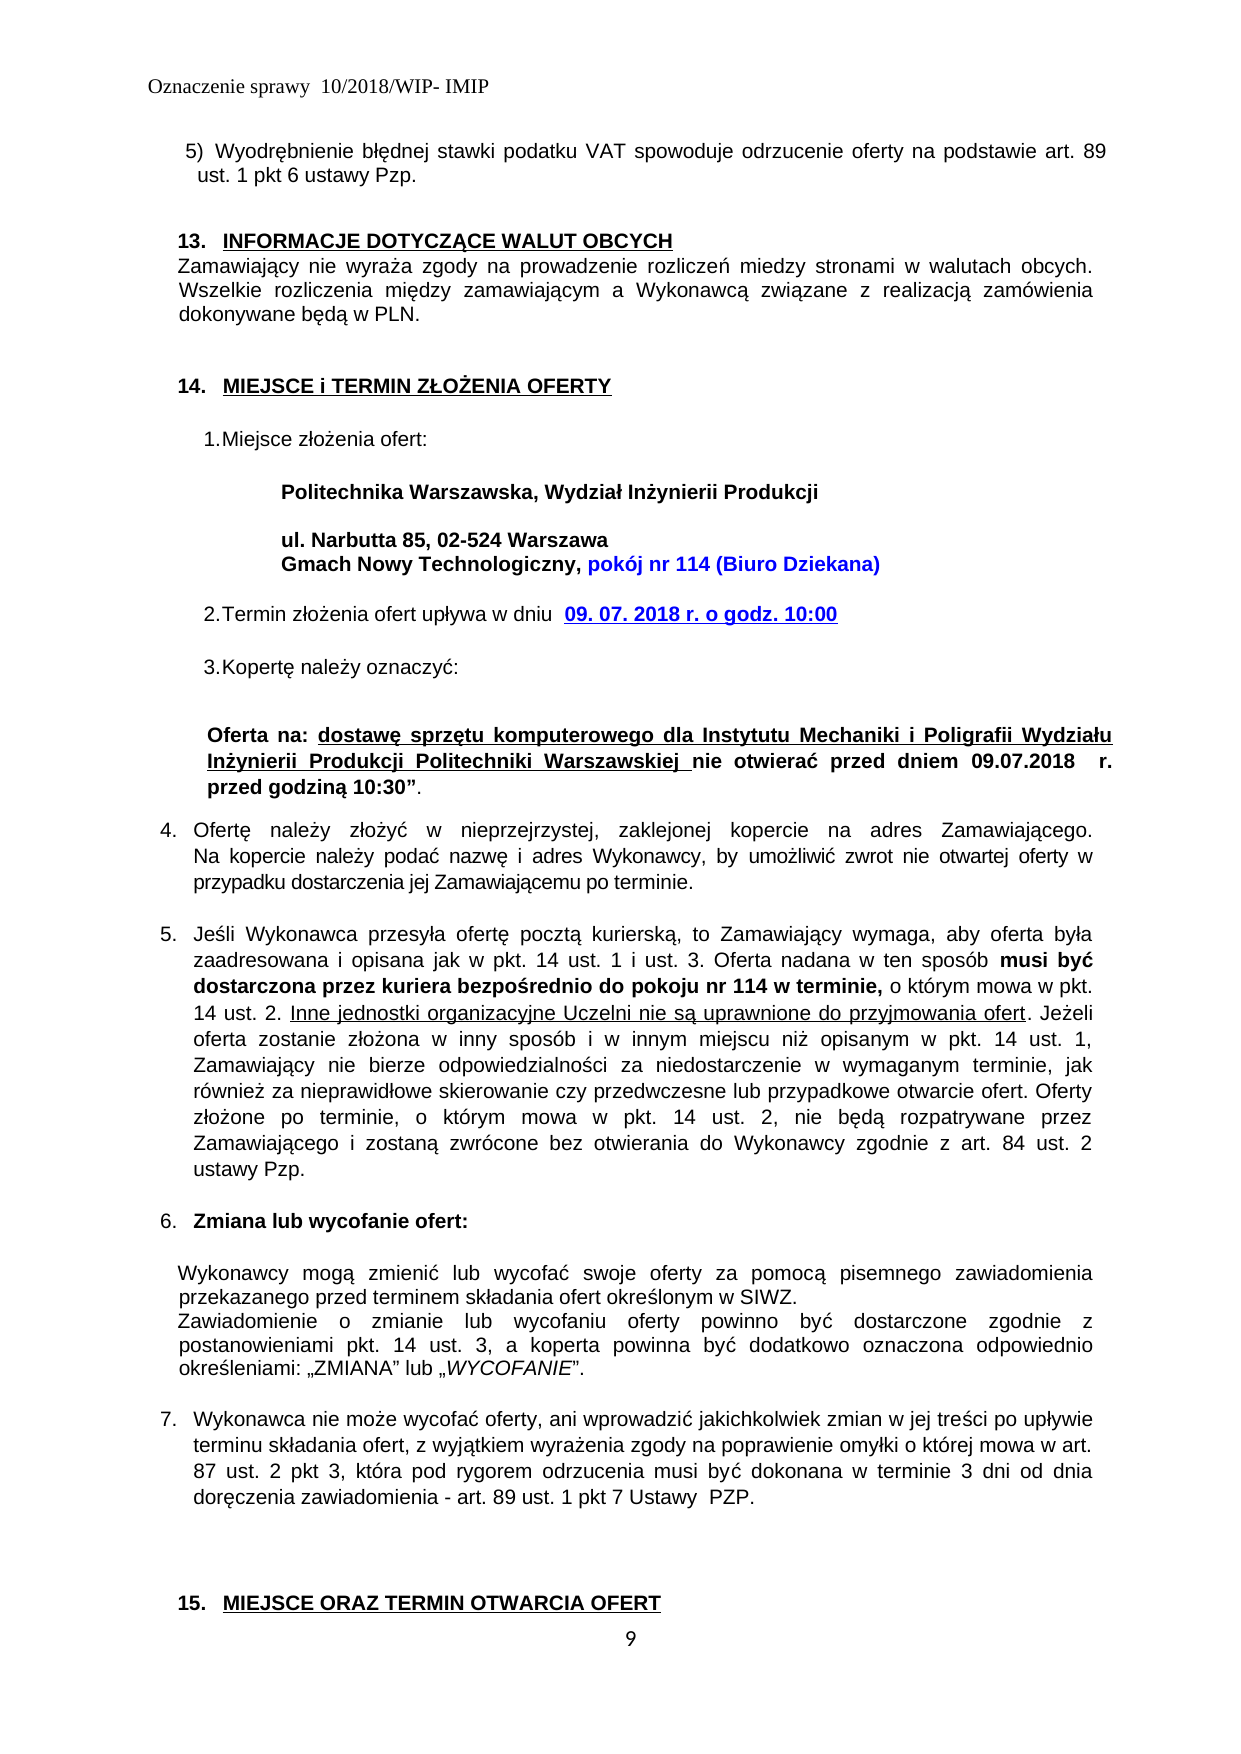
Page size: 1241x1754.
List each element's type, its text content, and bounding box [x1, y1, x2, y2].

list Jeśli Wykonawca przesyła ofertę pocztą kurierską, to Zamawiający wymaga, aby oferta była zaadresowana i opisana jak w pkt. 14 ust. 1 i ust. 3. Oferta nadana w ten sposób musi być dostarczona przez kuriera bezpośrednio do pokoju nr 114 w terminie, o którym mowa w pkt. 14 ust. 2. Inne jednostki organizacyjne Uczelni nie są uprawnione do przyjmowania ofert. Jeżeli oferta zostanie złożona w inny sposób i w innym miejscu niż opisanym w pkt. 14 ust. 1, Zamawiający nie bierze odpowiedzialności za niedostarczenie w wymaganym terminie, jak również za nieprawidłowe skierowanie czy przedwczesne lub przypadkowe otwarcie ofert. Oferty złożone po terminie, o którym mowa w pkt. 14 ust. 2, nie będą rozpatrywane przez Zamawiającego i zostaną zwrócone bez otwierania do Wykonawcy zgodnie z art. 84 ust. 2 ustawy Pzp. [177, 922, 1093, 1181]
list Zmiana lub wycofanie ofert: [177, 1209, 1093, 1233]
list Miejsce złożenia ofert: [221, 427, 1093, 451]
text Politechnika Warszawska, Wydział Inżynierii Produkcji [236, 479, 1113, 503]
text Oferta na: dostawę sprzętu komputerowego dla Instytutu Mechaniki i Poligrafii Wydziału Inżynierii Produkcji Politechniki Warszawskiej nie otwierać przed dniem 09.07.2018 r. przed godziną 10:30”. [207, 723, 1113, 799]
text Zawiadomienie o zmianie lub wycofaniu oferty powinno być dostarczone zgodnie z postanowieniami pkt. 14 ust. 3, a koperta powinna być dodatkowo oznaczona odpowiednio określeniami: „ZMIANA” lub „WYCOFANIE”. [177, 1309, 1093, 1380]
text ul. Narbutta 85, 02-524 Warszawa [236, 527, 1113, 551]
list Wykonawca nie może wycofać oferty, ani wprowadzić jakichkolwiek zmian w jej treści po upływie terminu składania ofert, z wyjątkiem wyrażenia zgody na poprawienie omyłki o której mowa w art. 87 ust. 2 pkt 3, która pod rygorem odrzucenia musi być dokonana w terminie 3 dni od dnia doręczenia zawiadomienia - art. 89 ust. 1 pkt 7 Ustawy PZP. [177, 1407, 1093, 1509]
list MIEJSCE ORAZ TERMIN OTWARCIA OFERT [177, 1591, 1093, 1614]
text Wykonawcy mogą zmienić lub wycofać swoje oferty za pomocą pisemnego zawiadomienia przekazanego przed terminem składania ofert określonym w SIWZ. [177, 1262, 1093, 1309]
list Termin złożenia ofert upływa w dniu 09. 07. 2018 r. o godz. 10:00 [221, 602, 1093, 626]
list Kopertę należy oznaczyć: [221, 654, 1093, 678]
list MIEJSCE i TERMIN ZŁOŻENIA OFERTY [177, 374, 1093, 398]
text Zamawiający nie wyraża zgody na prowadzenie rozliczeń miedzy stronami w walutach obcych. Wszelkie rozliczenia między zamawiającym a Wykonawcą związane z realizacją zamówienia dokonywane będą w PLN. [177, 255, 1093, 326]
text Gmach Nowy Technologiczny, pokój nr 114 (Biuro Dziekana) [236, 551, 1113, 575]
list Ofertę należy złożyć w nieprzejrzystej, zaklejonej kopercie na adres Zamawiającego. Na kopercie należy podać nazwę i adres Wykonawcy, by umożliwić zwrot nie otwartej oferty w przypadku dostarczenia jej Zamawiającemu po terminie. [177, 817, 1093, 893]
list INFORMACJE DOTYCZĄCE WALUT OBCYCH [177, 229, 1093, 253]
list Wyodrębnienie błędnej stawki podatku VAT spowoduje odrzucenie oferty na podstawie art. 89 ust. 1 pkt 6 ustawy Pzp. [185, 138, 1108, 186]
